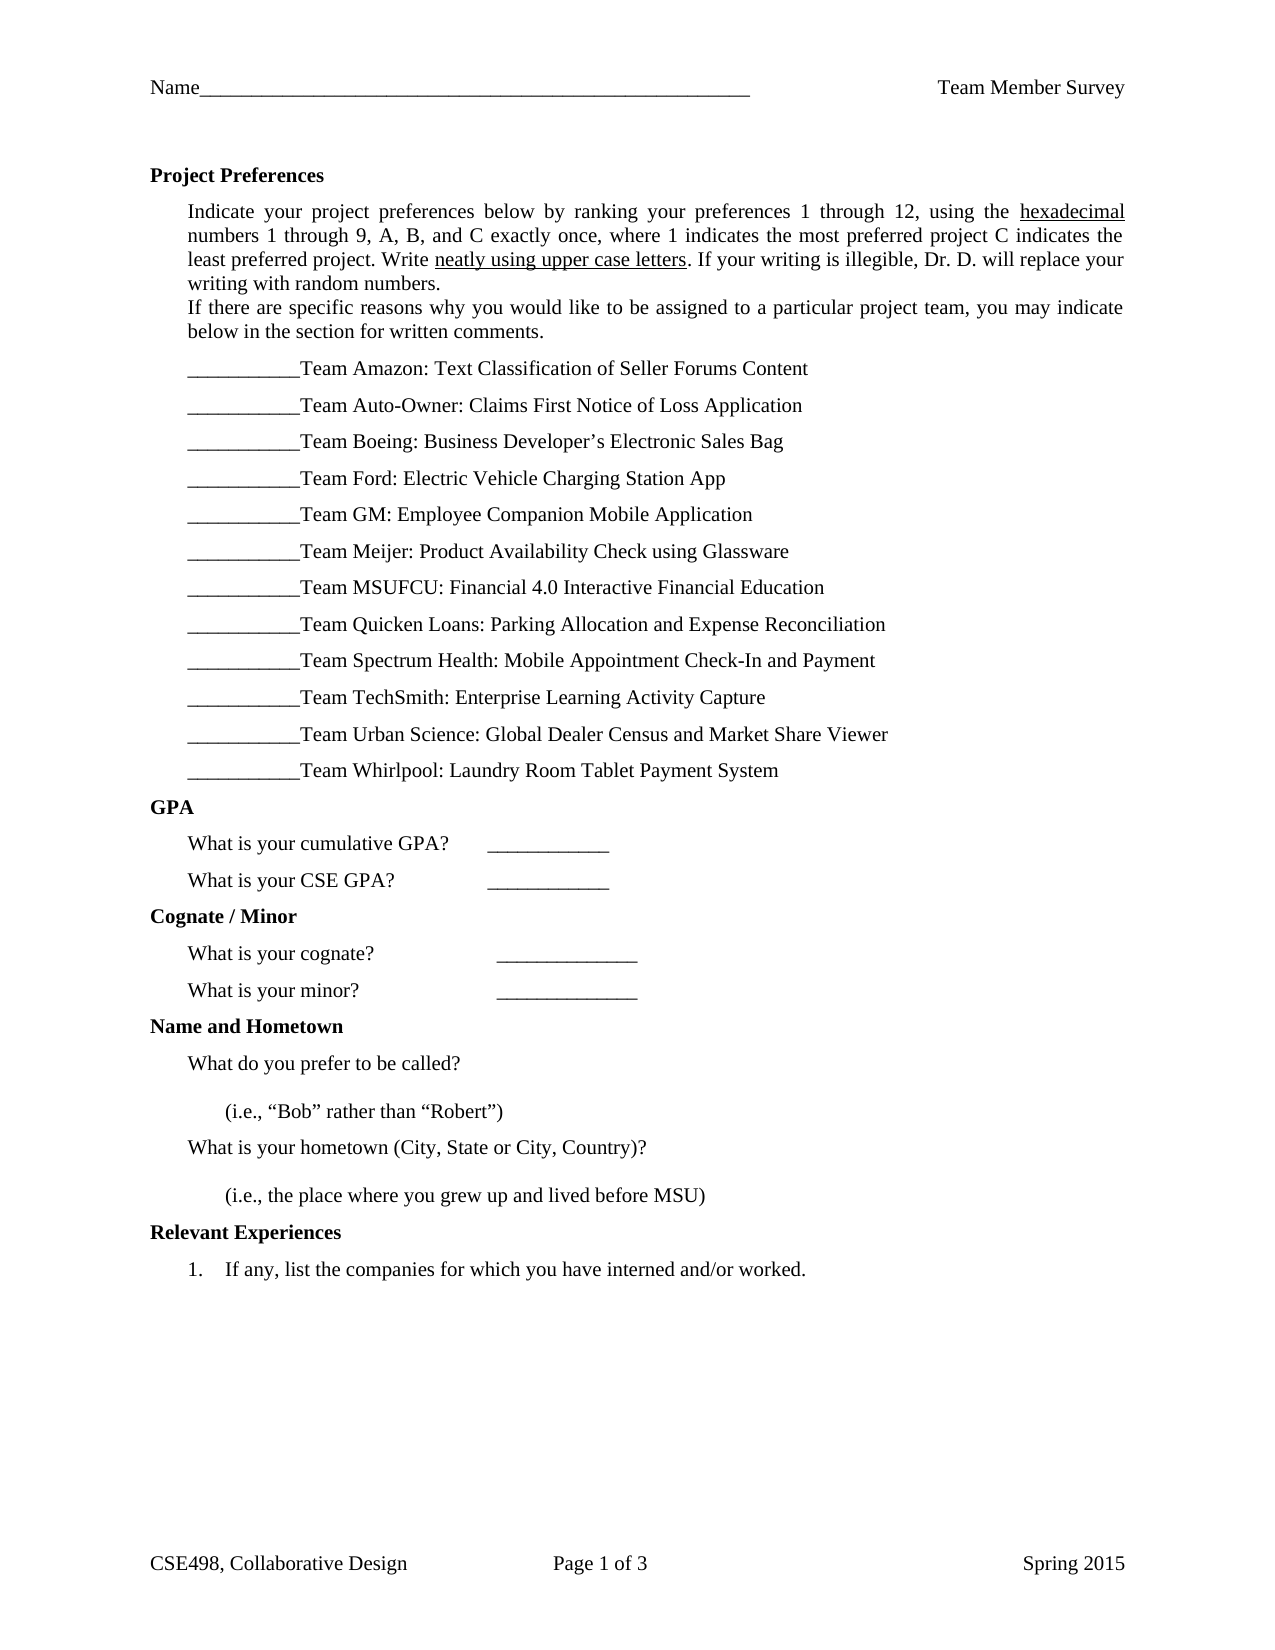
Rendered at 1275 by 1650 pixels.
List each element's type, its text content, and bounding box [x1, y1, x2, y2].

text Indicate your project preferences below by ranking your preferences 1 through 12, using the hexadecimal numbers 1 through 9, A, B, and C exactly once, where 1 indicates the most preferred project C indicates the least preferred project. Write neatly using upper case letters. If your writing is illegible, Dr. D. will replace your writing with random numbers. [187, 199, 1125, 295]
text Team TechSmith: Enterprise Learning Activity Capture [187, 685, 1125, 709]
subtitle Cognate / Minor [150, 904, 1125, 928]
text Team Spectrum Health: Mobile Appointment Check-In and Payment [187, 648, 1125, 672]
subtitle GPA [150, 795, 1125, 819]
text What is your cognate? [187, 941, 1125, 965]
text Team Ford: Electric Vehicle Charging Station App [187, 466, 1125, 490]
text Team Urban Science: Global Dealer Census and Market Share Viewer [187, 722, 1125, 746]
text What is your cumulative GPA? [187, 831, 1125, 855]
subtitle Relevant Experiences [150, 1220, 1125, 1244]
text Team GM: Employee Companion Mobile Application [187, 502, 1125, 526]
text Team Boeing: Business Developer’s Electronic Sales Bag [187, 429, 1125, 453]
text Team Meijer: Product Availability Check using Glassware [187, 539, 1125, 563]
text (i.e., “Bob” rather than “Robert”) [225, 1099, 1125, 1123]
text What is your minor? [187, 977, 1125, 1002]
list If any, list the companies for which you have interned and/or worked. [187, 1257, 1125, 1281]
text Team Whirlpool: Laundry Room Tablet Payment System [187, 758, 1125, 782]
text What is your hometown (City, State or City, Country)? [187, 1135, 1125, 1183]
text What do you prefer to be called? [187, 1051, 1125, 1099]
text Team Quicken Loans: Parking Allocation and Expense Reconciliation [187, 612, 1125, 636]
subtitle Project Preferences [150, 162, 1125, 187]
text If there are specific reasons why you would like to be assigned to a particular project team, you may indicate below in the section for written comments. [187, 295, 1125, 343]
text Team Amazon: Text Classification of Seller Forums Content [187, 356, 1125, 380]
subtitle Name and Hometown [150, 1014, 1125, 1038]
text (i.e., the place where you grew up and lived before MSU) [225, 1183, 1125, 1207]
text Team Auto-Owner: Claims First Notice of Loss Application [187, 392, 1125, 417]
text Team MSUFCU: Financial 4.0 Interactive Financial Education [187, 575, 1125, 599]
text What is your CSE GPA? [187, 868, 1125, 892]
